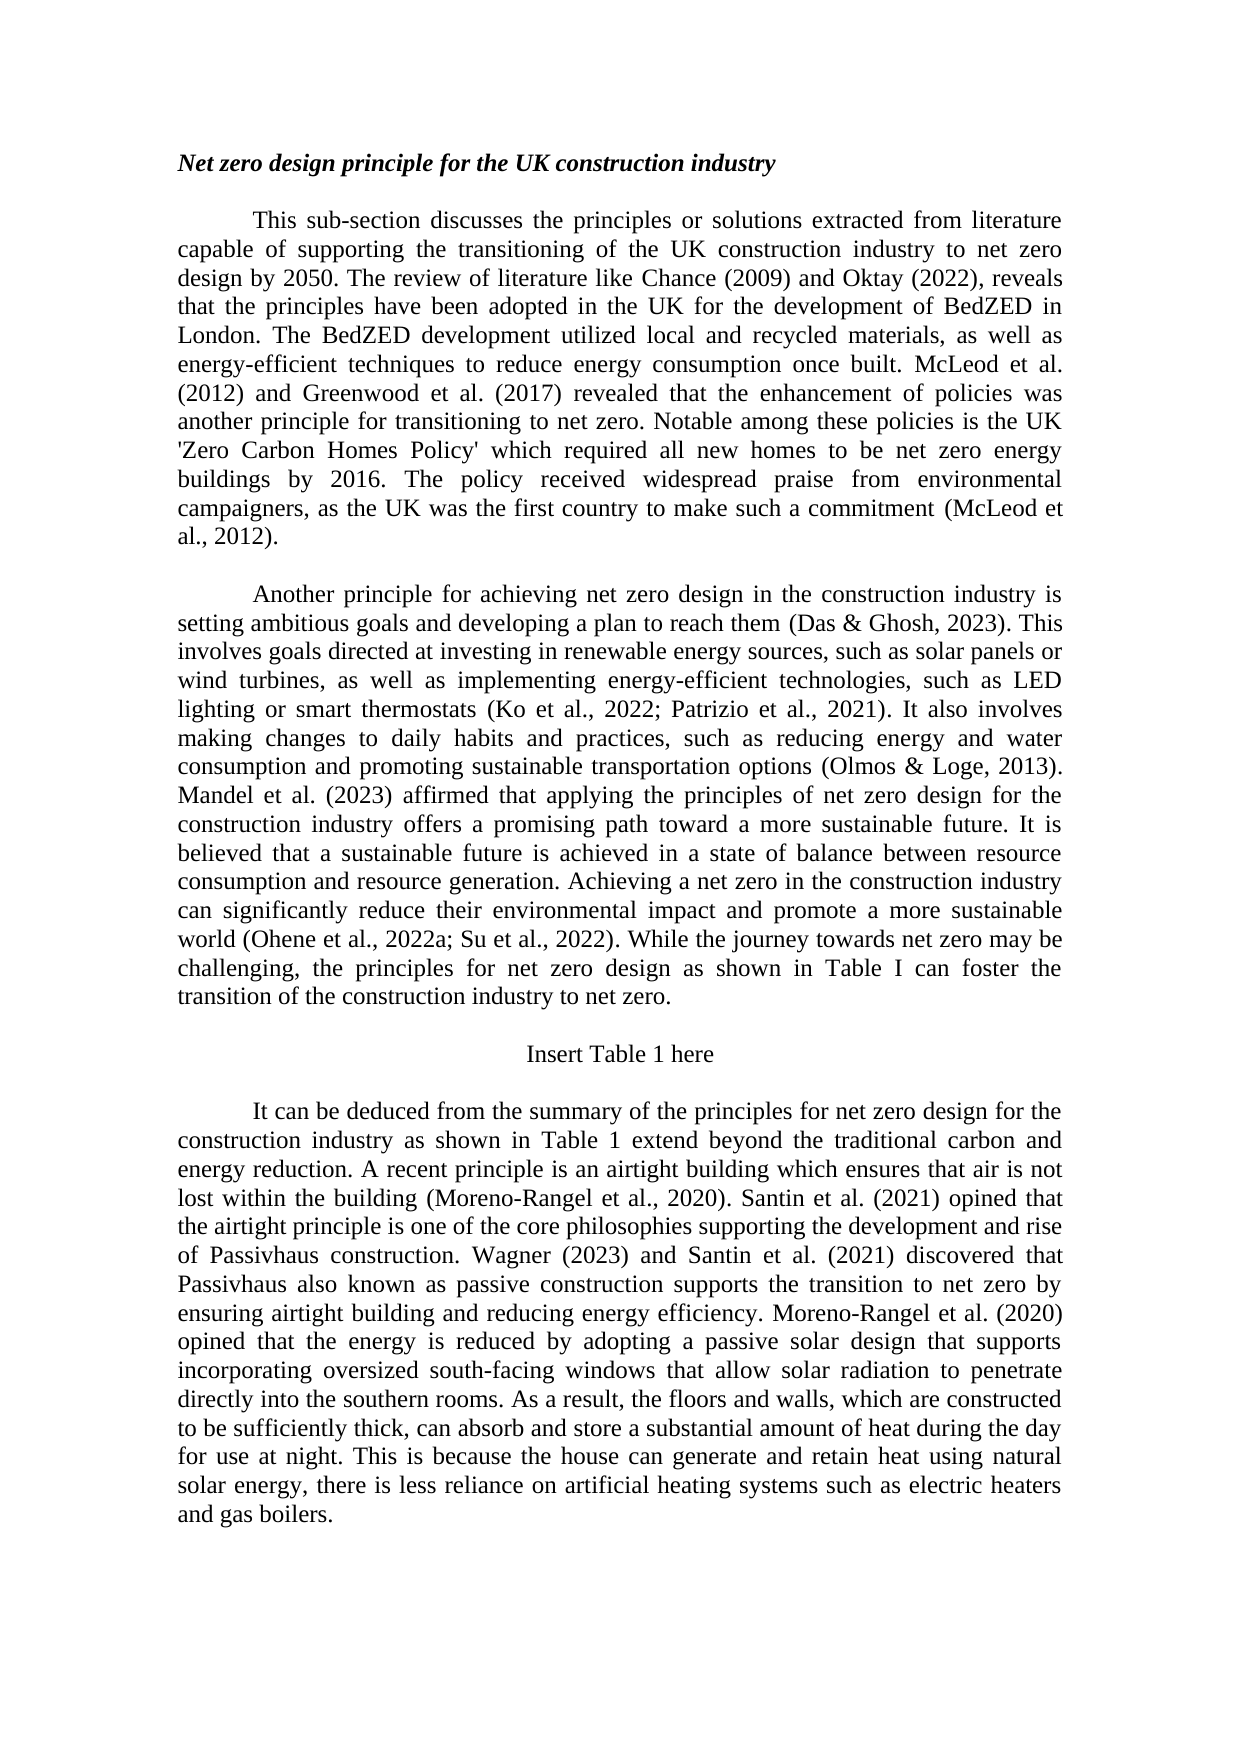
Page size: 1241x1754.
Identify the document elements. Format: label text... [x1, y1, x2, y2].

text Net zero design principle for the UK construction industry [177, 148, 1063, 176]
text It can be deduced from the summary of the principles for net zero design for the construction industry as shown in Table 1 extend beyond the traditional carbon and energy reduction. A recent principle is an airtight building which ensures that air is not lost within the building (Moreno-Rangel et al., 2020). Santin et al. (2021) opined that the airtight principle is one of the core philosophies supporting the development and rise of Passivhaus construction. Wagner (2023) and Santin et al. (2021) discovered that Passivhaus also known as passive construction supports the transition to net zero by ensuring airtight building and reducing energy efficiency. Moreno-Rangel et al. (2020) opined that the energy is reduced by adopting a passive solar design that supports incorporating oversized south-facing windows that allow solar radiation to penetrate directly into the southern rooms. As a result, the floors and walls, which are constructed to be sufficiently thick, can absorb and store a substantial amount of heat during the day for use at night. This is because the house can generate and retain heat using natural solar energy, there is less reliance on artificial heating systems such as electric heaters and gas boilers. [177, 1096, 1063, 1528]
text Another principle for achieving net zero design in the construction industry is setting ambitious goals and developing a plan to reach them (Das & Ghosh, 2023). This involves goals directed at investing in renewable energy sources, such as solar panels or wind turbines, as well as implementing energy-efficient technologies, such as LED lighting or smart thermostats (Ko et al., 2022; Patrizio et al., 2021). It also involves making changes to daily habits and practices, such as reducing energy and water consumption and promoting sustainable transportation options (Olmos & Loge, 2013). Mandel et al. (2023) affirmed that applying the principles of net zero design for the construction industry offers a promising path toward a more sustainable future. It is believed that a sustainable future is achieved in a state of balance between resource consumption and resource generation. Achieving a net zero in the construction industry can significantly reduce their environmental impact and promote a more sustainable world (Ohene et al., 2022a; Su et al., 2022). While the journey towards net zero may be challenging, the principles for net zero design as shown in Table I can foster the transition of the construction industry to net zero. [177, 579, 1063, 1010]
text This sub-section discusses the principles or solutions extracted from literature capable of supporting the transitioning of the UK construction industry to net zero design by 2050. The review of literature like Chance (2009) and Oktay (2022), reveals that the principles have been adopted in the UK for the development of BedZED in London. The BedZED development utilized local and recycled materials, as well as energy-efficient techniques to reduce energy consumption once built. McLeod et al. (2012) and Greenwood et al. (2017) revealed that the enhancement of policies was another principle for transitioning to net zero. Notable among these policies is the UK 'Zero Carbon Homes Policy' which required all new homes to be net zero energy buildings by 2016. The policy received widespread praise from environmental campaigners, as the UK was the first country to make such a commitment (McLeod et al., 2012). [177, 205, 1063, 550]
text Insert Table 1 here [177, 1039, 1063, 1068]
